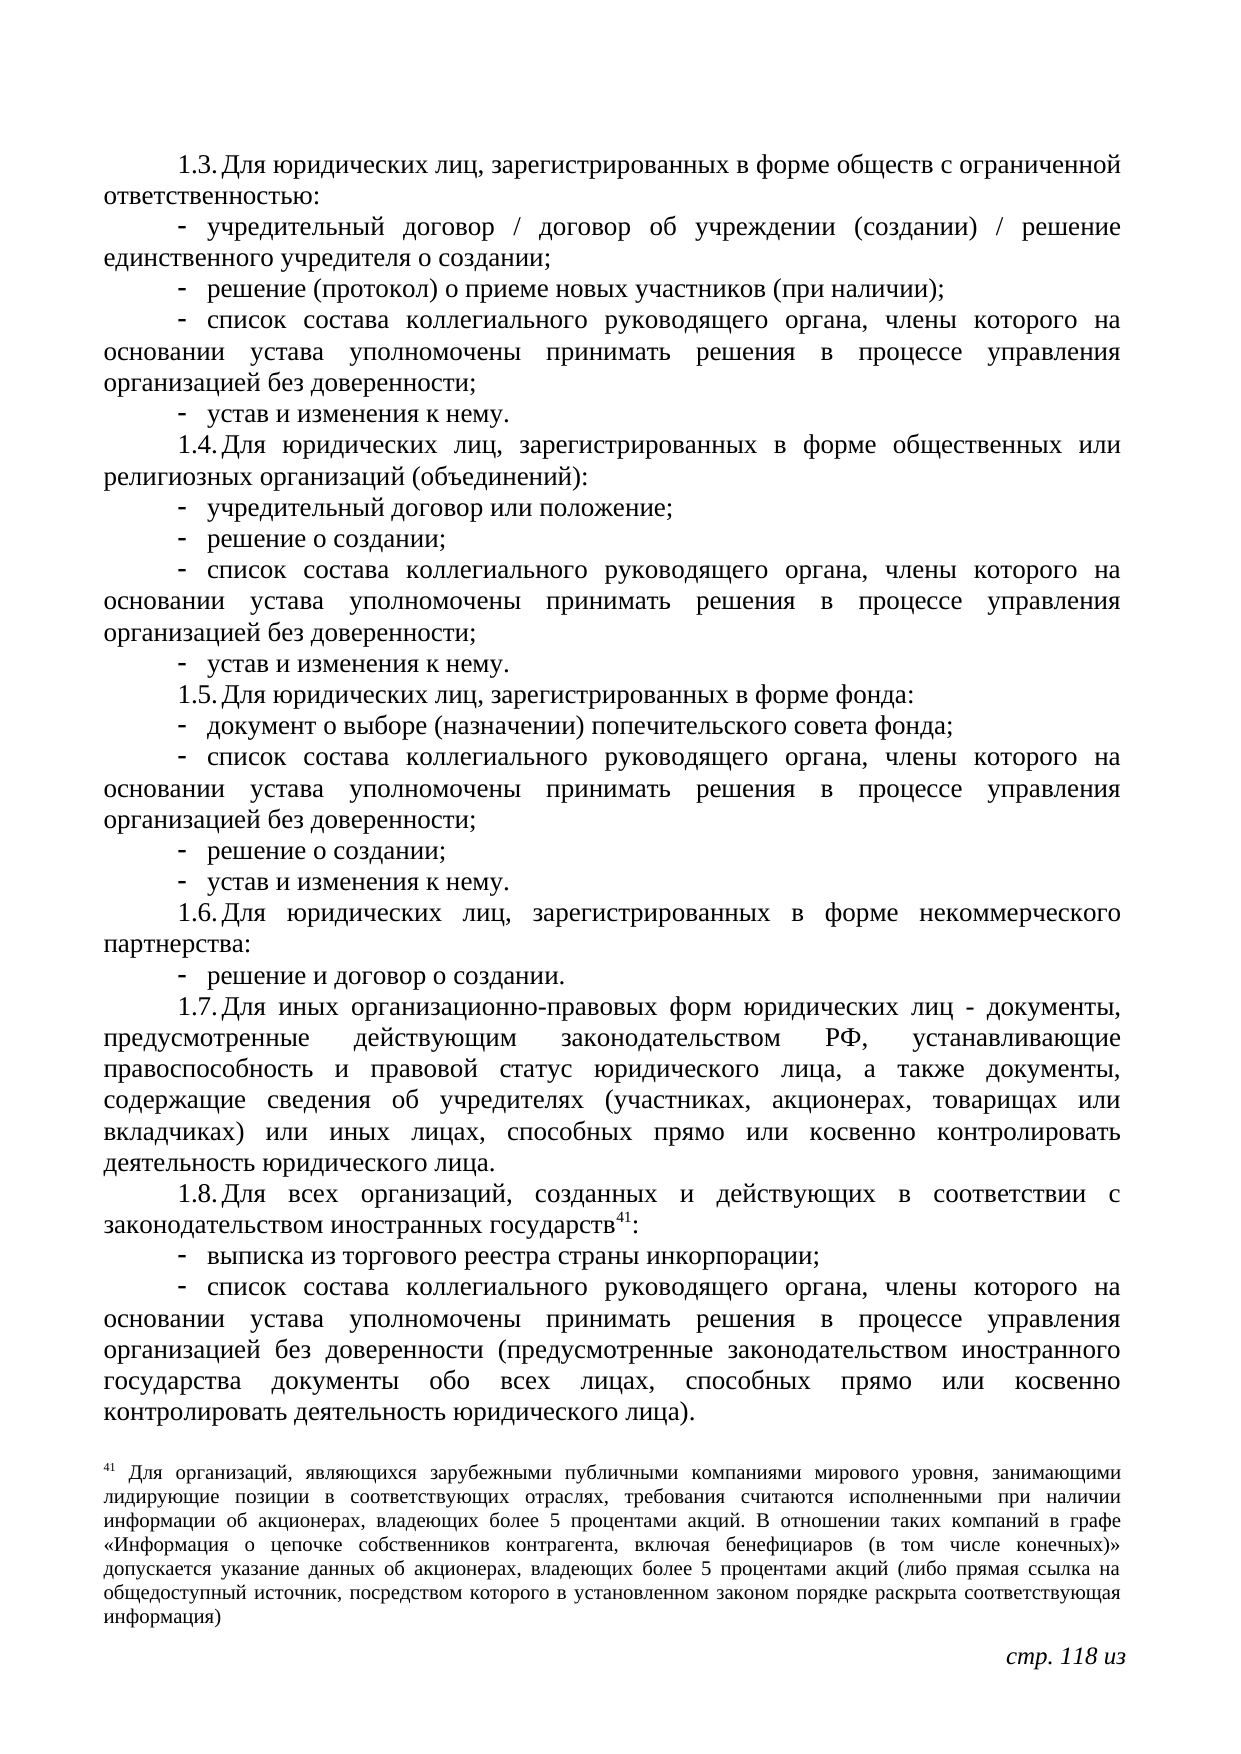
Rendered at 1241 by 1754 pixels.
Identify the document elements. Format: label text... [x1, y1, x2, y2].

list учредительный договор или положение; [103, 491, 1122, 522]
list устав и изменения к нему. [103, 865, 1122, 896]
list список состава коллегиального руководящего органа, члены которого на основании устава уполномочены принимать решения в процессе управления организацией без доверенности; [103, 740, 1122, 834]
list решение и договор о создании. [103, 959, 1122, 990]
list Для юридических лиц, зарегистрированных в форме общественных или религиозных организаций (объединений): [103, 428, 1122, 491]
list решение о создании; [103, 522, 1122, 553]
list Для юридических лиц, зарегистрированных в форме фонда: [103, 678, 1122, 709]
list устав и изменения к нему. [103, 397, 1122, 428]
list Для иных организационно-правовых форм юридических лиц - документы, предусмотренные действующим законодательством РФ, устанавливающие правоспособность и правовой статус юридического лица, а также документы, содержащие сведения об учредителях (участниках, акционерах, товарищах или вкладчиках) или иных лицах, способных прямо или косвенно контролировать деятельность юридического лица. [103, 990, 1122, 1177]
list решение о создании; [103, 834, 1122, 865]
list устав и изменения к нему. [103, 647, 1122, 678]
list Для всех организаций, созданных и действующих в соответствии с законодательством иностранных государств: [103, 1177, 1122, 1239]
list учредительный договор / договор об учреждении (создании) / решение единственного учредителя о создании; [103, 210, 1122, 272]
list Для юридических лиц, зарегистрированных в форме обществ с ограниченной ответственностью: [103, 148, 1122, 210]
list решение (протокол) о приеме новых участников (при наличии); [103, 272, 1122, 304]
list список состава коллегиального руководящего органа, члены которого на основании устава уполномочены принимать решения в процессе управления организацией без доверенности (предусмотренные законодательством иностранного государства документы обо всех лицах, способных прямо или косвенно контролировать деятельность юридического лица). [103, 1270, 1122, 1426]
list список состава коллегиального руководящего органа, члены которого на основании устава уполномочены принимать решения в процессе управления организацией без доверенности; [103, 553, 1122, 647]
list выписка из торгового реестра страны инкорпорации; [103, 1239, 1122, 1270]
list документ о выборе (назначении) попечительского совета фонда; [103, 709, 1122, 740]
list список состава коллегиального руководящего органа, члены которого на основании устава уполномочены принимать решения в процессе управления организацией без доверенности; [103, 304, 1122, 397]
list Для юридических лиц, зарегистрированных в форме некоммерческого партнерства: [103, 896, 1122, 959]
